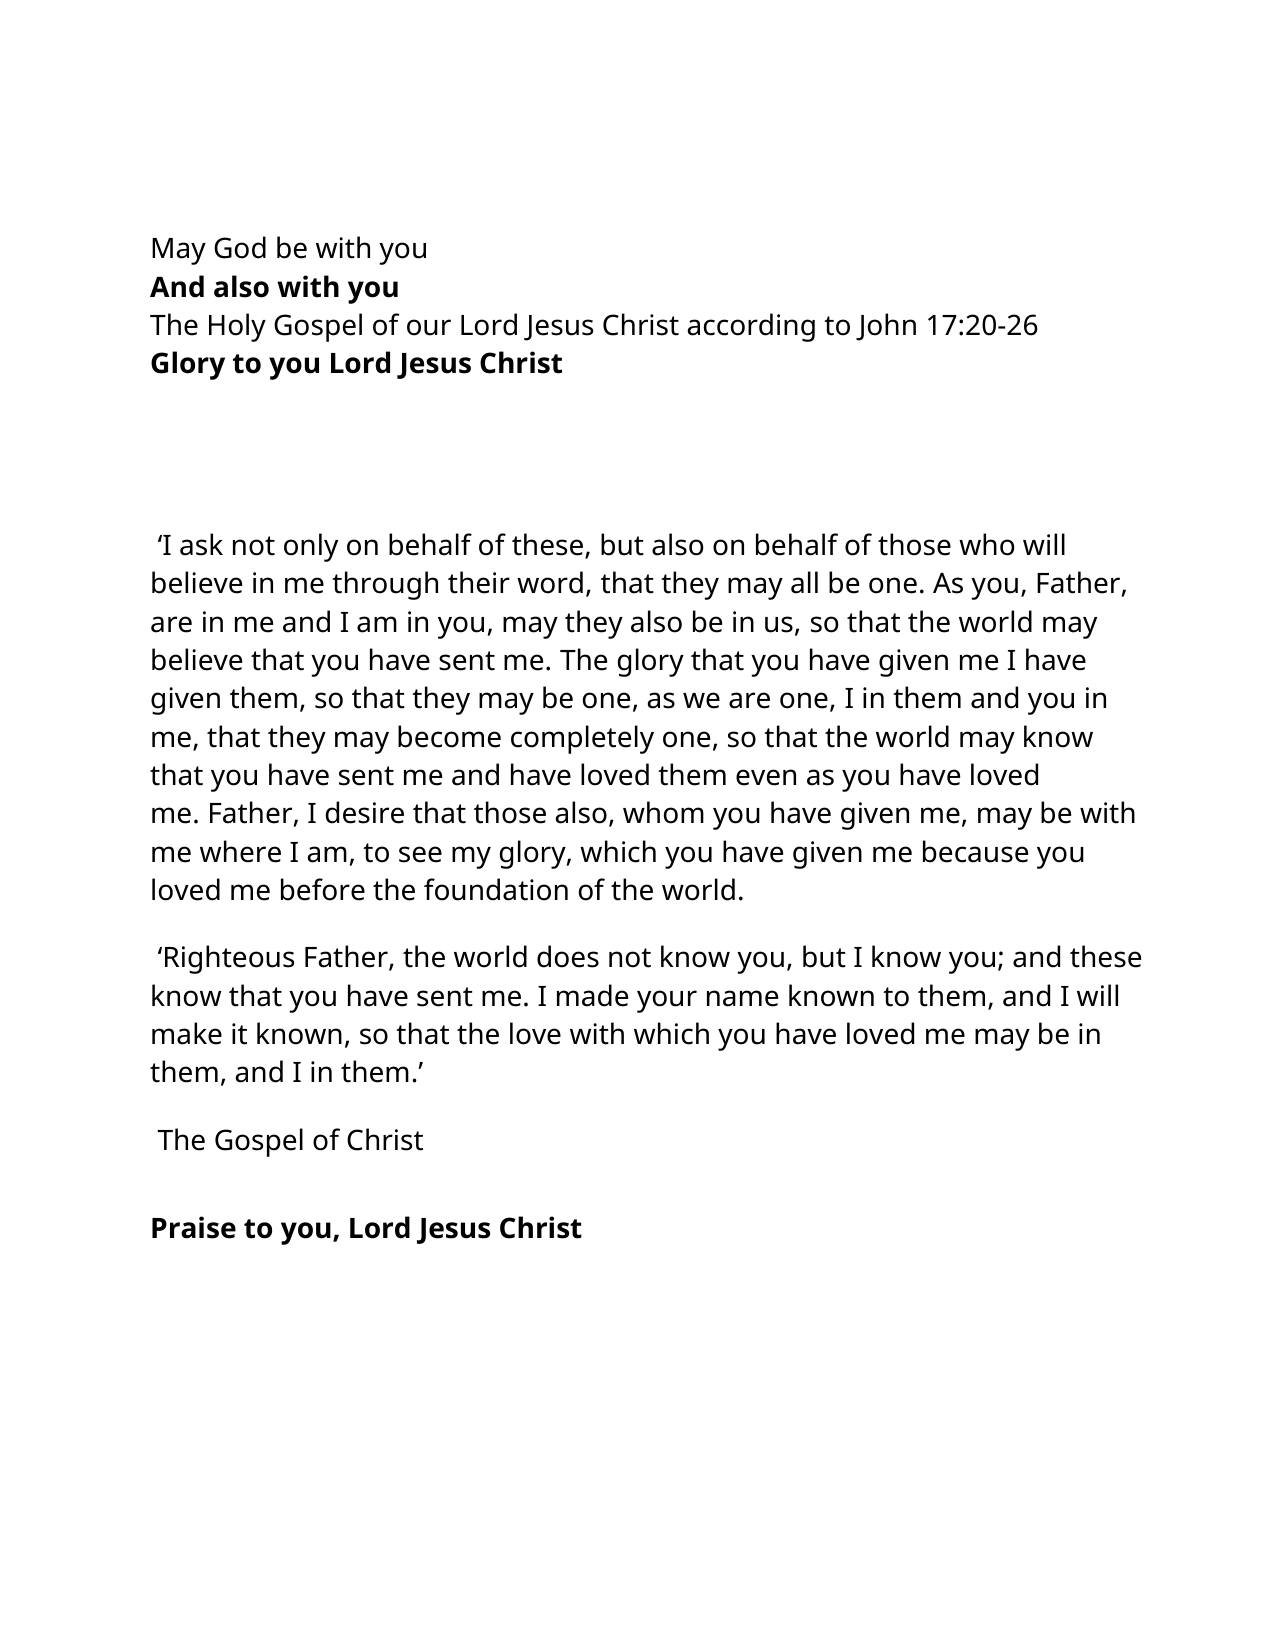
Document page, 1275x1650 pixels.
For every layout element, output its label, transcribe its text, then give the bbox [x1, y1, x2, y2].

text May God be with you [150, 229, 1144, 267]
text Glory to you Lord Jesus Christ [150, 344, 1162, 382]
text ‘I ask not only on behalf of these, but also on behalf of those who will believe in me through their word, that they may all be one. As you, Father, are in me and I am in you, may they also be in us, so that the world may believe that you have sent me. The glory that you have given me I have given them, so that they may be one, as we are one, I in them and you in me, that they may become completely one, so that the world may know that you have sent me and have loved them even as you have loved me. Father, I desire that those also, whom you have given me, may be with me where I am, to see my glory, which you have given me because you loved me before the foundation of the world. [150, 525, 1144, 909]
text ‘Righteous Father, the world does not know you, but I know you; and these know that you have sent me. I made your name known to them, and I will make it known, so that the love with which you have loved me may be in them, and I in them.’ [150, 938, 1144, 1091]
text And also with you [150, 267, 1144, 305]
text Praise to you, Lord Jesus Christ [150, 1208, 1144, 1247]
text The Holy Gospel of our Lord Jesus Christ according to John 17:20-26 [150, 305, 1144, 344]
subtitle The Gospel of Christ [150, 1120, 1144, 1159]
